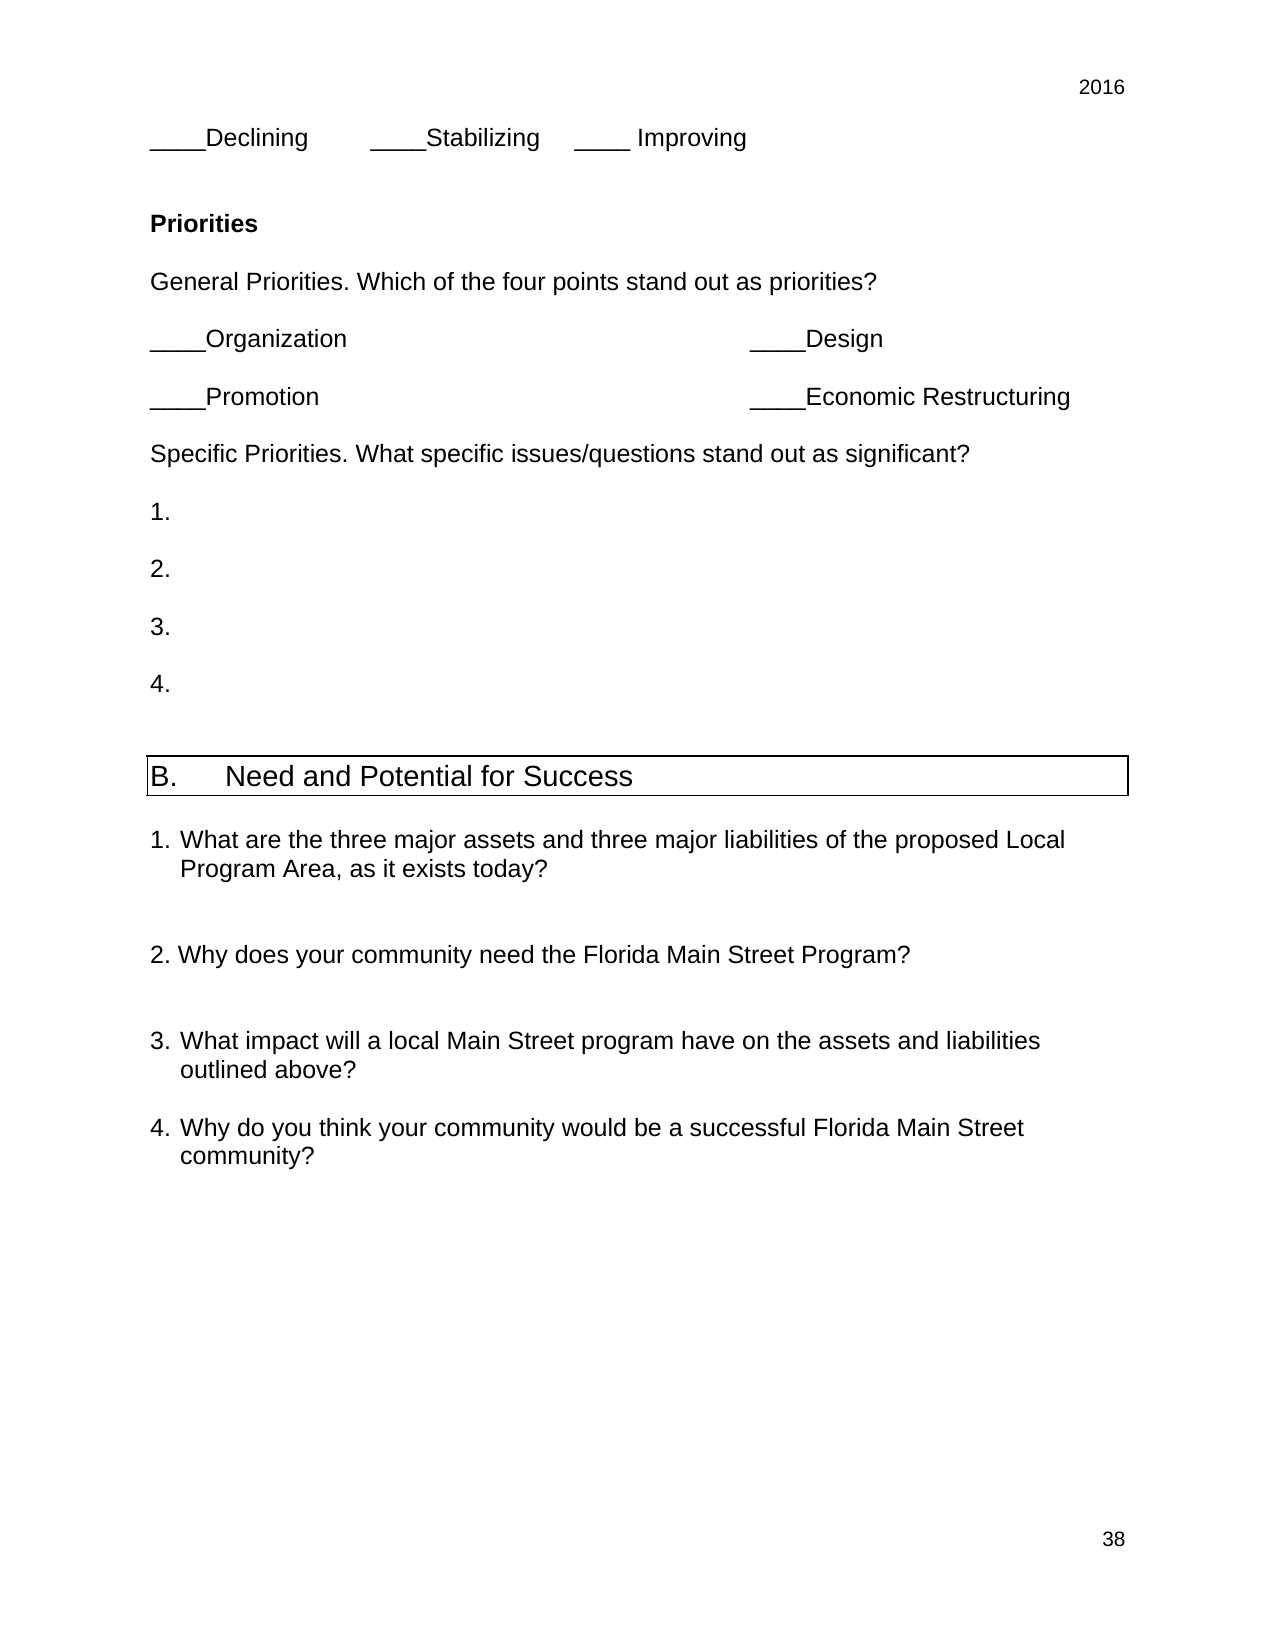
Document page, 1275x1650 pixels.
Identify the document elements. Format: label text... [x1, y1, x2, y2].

text 3. What impact will a local program have on the assets and liabilities outlined above? [150, 1026, 1125, 1084]
text General Priorities. Which of the four points stand out as priorities? [150, 267, 1125, 295]
text 4. Why do you think your community would be a successful community? [150, 1112, 1125, 1170]
text 3. [150, 612, 1125, 640]
text Specific Priorities. What specific issues/questions stand out as significant? [150, 439, 1125, 468]
text 2. Why does your community need the Florida Main Street Program? [150, 940, 1125, 969]
text 1. What are the three major assets and three major liabilities of the proposed Local Program Area, as it exists today? [150, 825, 1125, 882]
text B. Need and Potential for Success [148, 757, 1127, 795]
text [150, 382, 1125, 410]
text ____Organization ____Design [150, 324, 1125, 353]
text 4. [150, 669, 1125, 698]
text 1. [150, 497, 1125, 525]
text Priorities [150, 209, 1125, 238]
text ____Declining ____Stabilizing ____ Improving [150, 123, 1125, 152]
text 2. [150, 554, 1125, 583]
